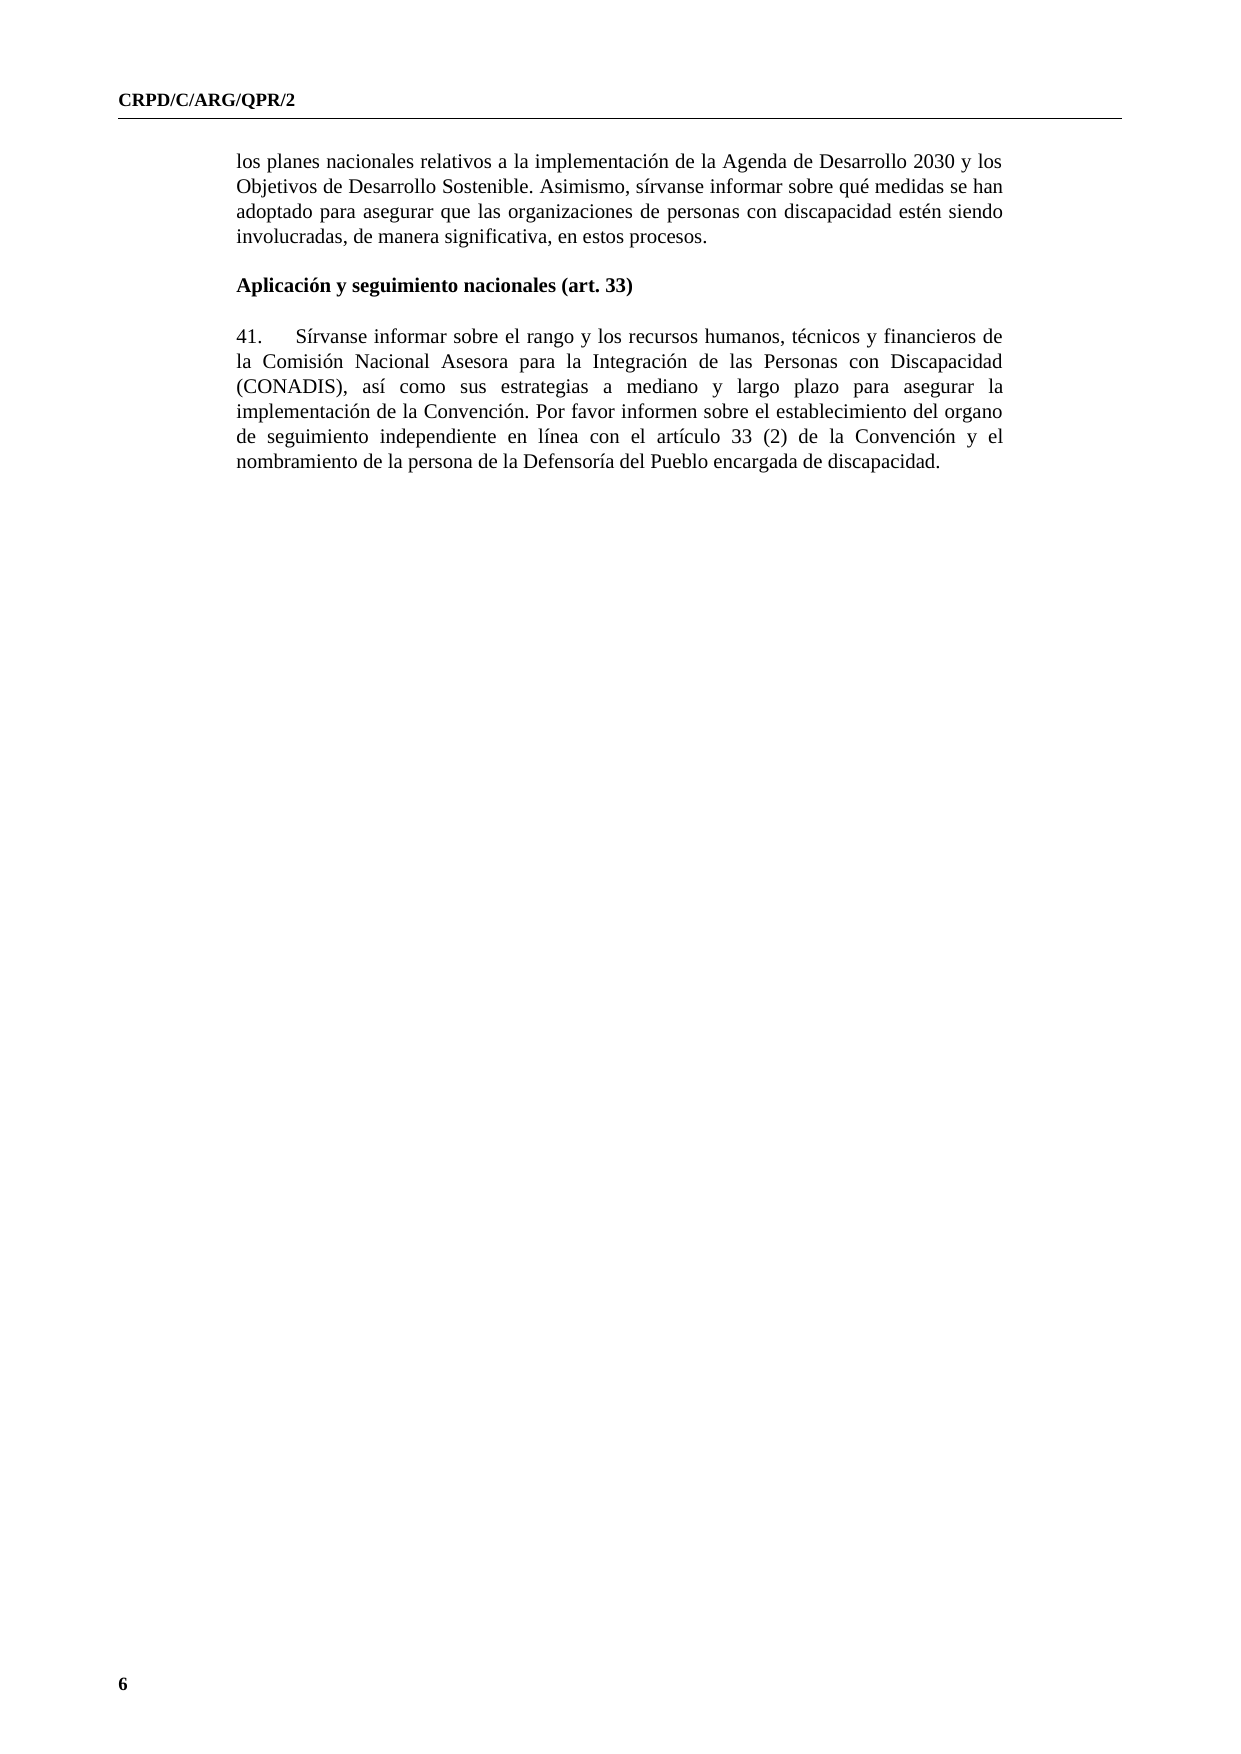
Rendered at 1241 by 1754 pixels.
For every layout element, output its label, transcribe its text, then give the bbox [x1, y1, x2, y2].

list Sírvanse informar sobre el rango y los recursos humanos, técnicos y financieros de la Comisión Nacional Asesora para la Integración de las Personas con Discapacidad (CONADIS), así como sus estrategias a mediano y largo plazo para asegurar la implementación de la Convención. Por favor informen sobre el establecimiento del organo de seguimiento independiente en línea con el artículo 33 (2) de la Convención y el nombramiento de la persona de la Defensoría del Pueblo encargada de discapacidad. [236, 323, 1004, 473]
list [236, 148, 1004, 248]
text Aplicación y seguimiento nacionales (art. 33) [118, 273, 1004, 298]
